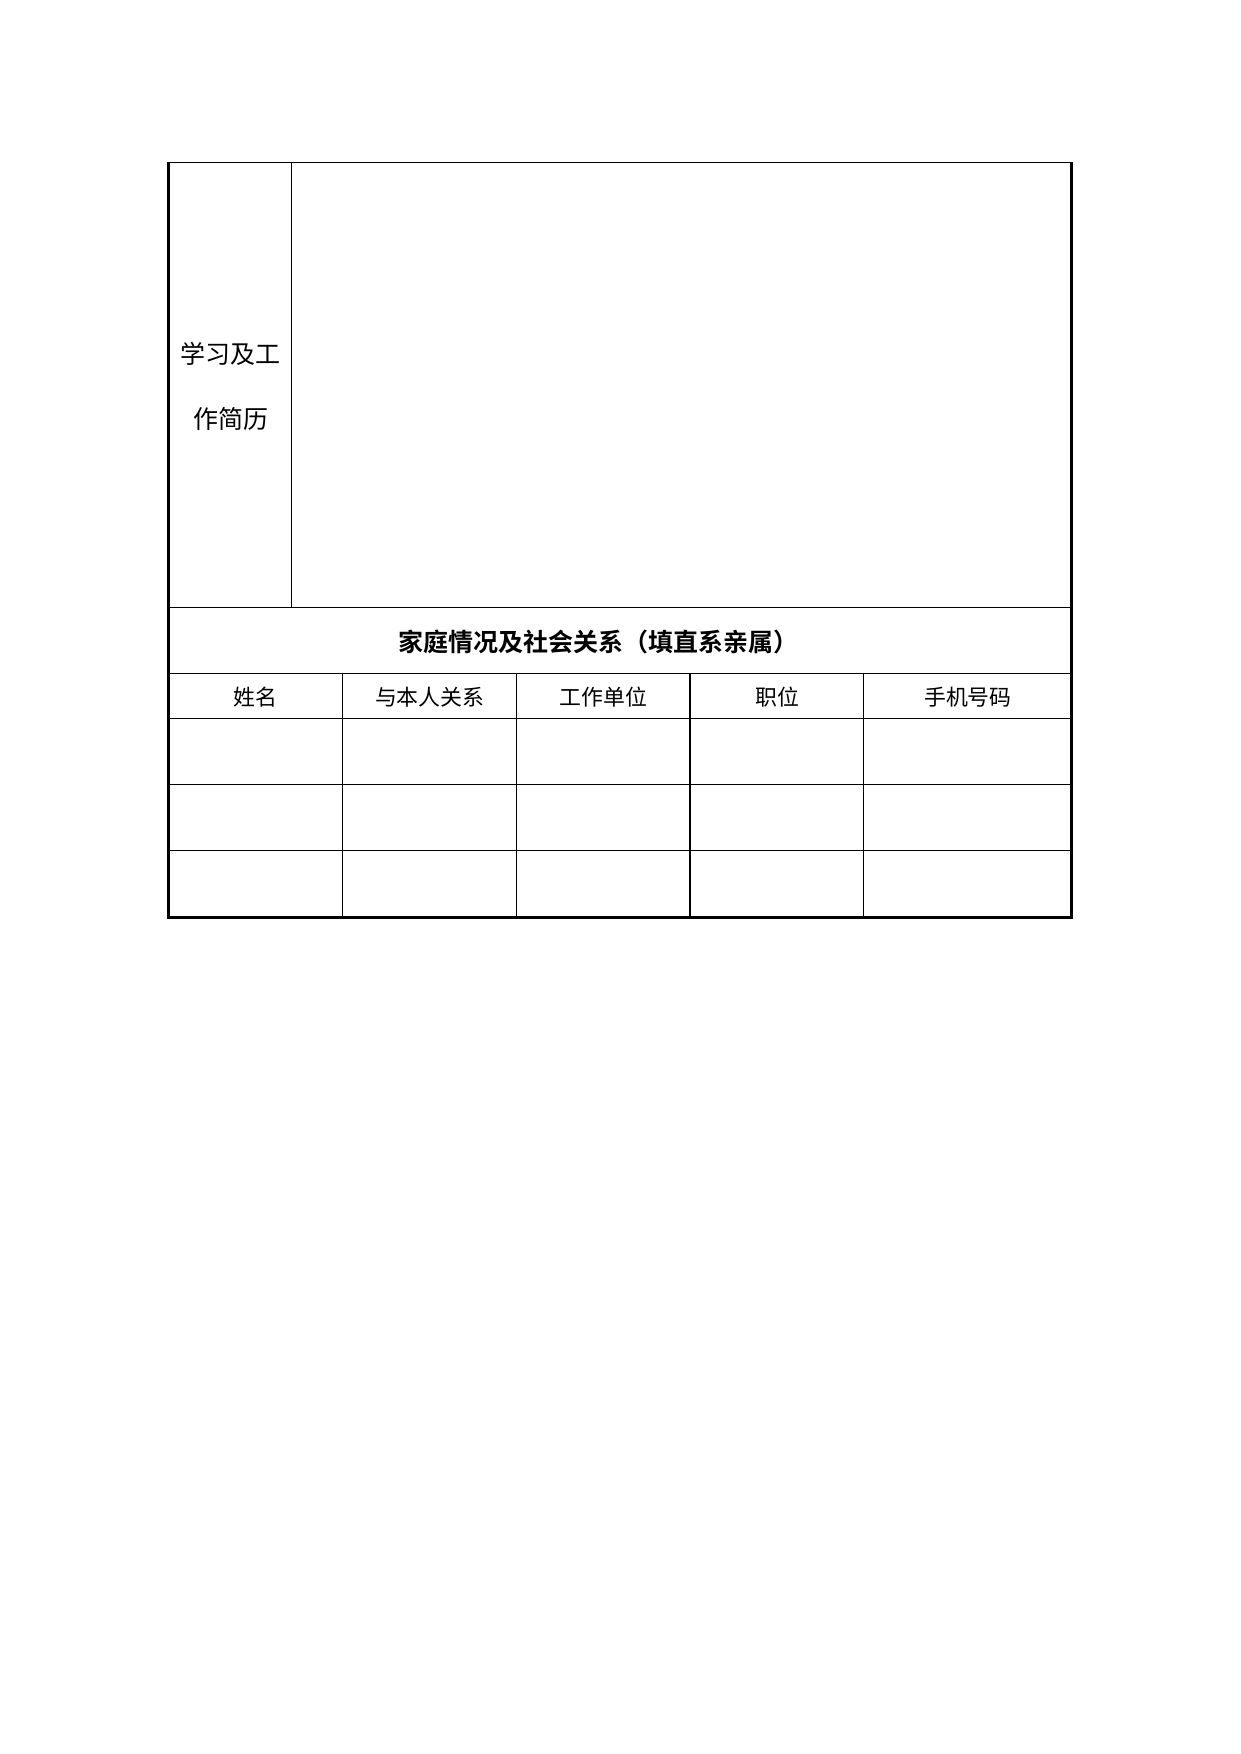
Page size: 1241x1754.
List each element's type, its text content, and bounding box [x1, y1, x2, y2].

table_cell [292, 163, 1070, 607]
table_cell [170, 851, 342, 916]
table_cell [691, 851, 863, 916]
table_cell [691, 719, 863, 783]
table_cell [864, 851, 1070, 916]
table_cell 手机号码 [864, 674, 1070, 717]
table_cell [864, 785, 1070, 849]
table_cell 家庭情况及社会关系（填直系亲属） [170, 608, 1070, 673]
table_cell [517, 851, 689, 916]
table_cell 工作单位 [517, 674, 689, 717]
table_cell 姓名 [170, 674, 342, 717]
table_cell [343, 785, 516, 849]
table_cell 学习及工作简历 [170, 163, 291, 607]
table_cell [170, 785, 342, 849]
table_cell [517, 785, 689, 849]
table_cell [517, 719, 689, 783]
table_cell 职位 [691, 674, 863, 717]
table_cell [343, 851, 516, 916]
table_cell 与本人关系 [343, 674, 516, 717]
table_cell [864, 719, 1070, 783]
table_cell [170, 719, 342, 783]
table_cell [343, 719, 516, 783]
table_cell [691, 785, 863, 849]
